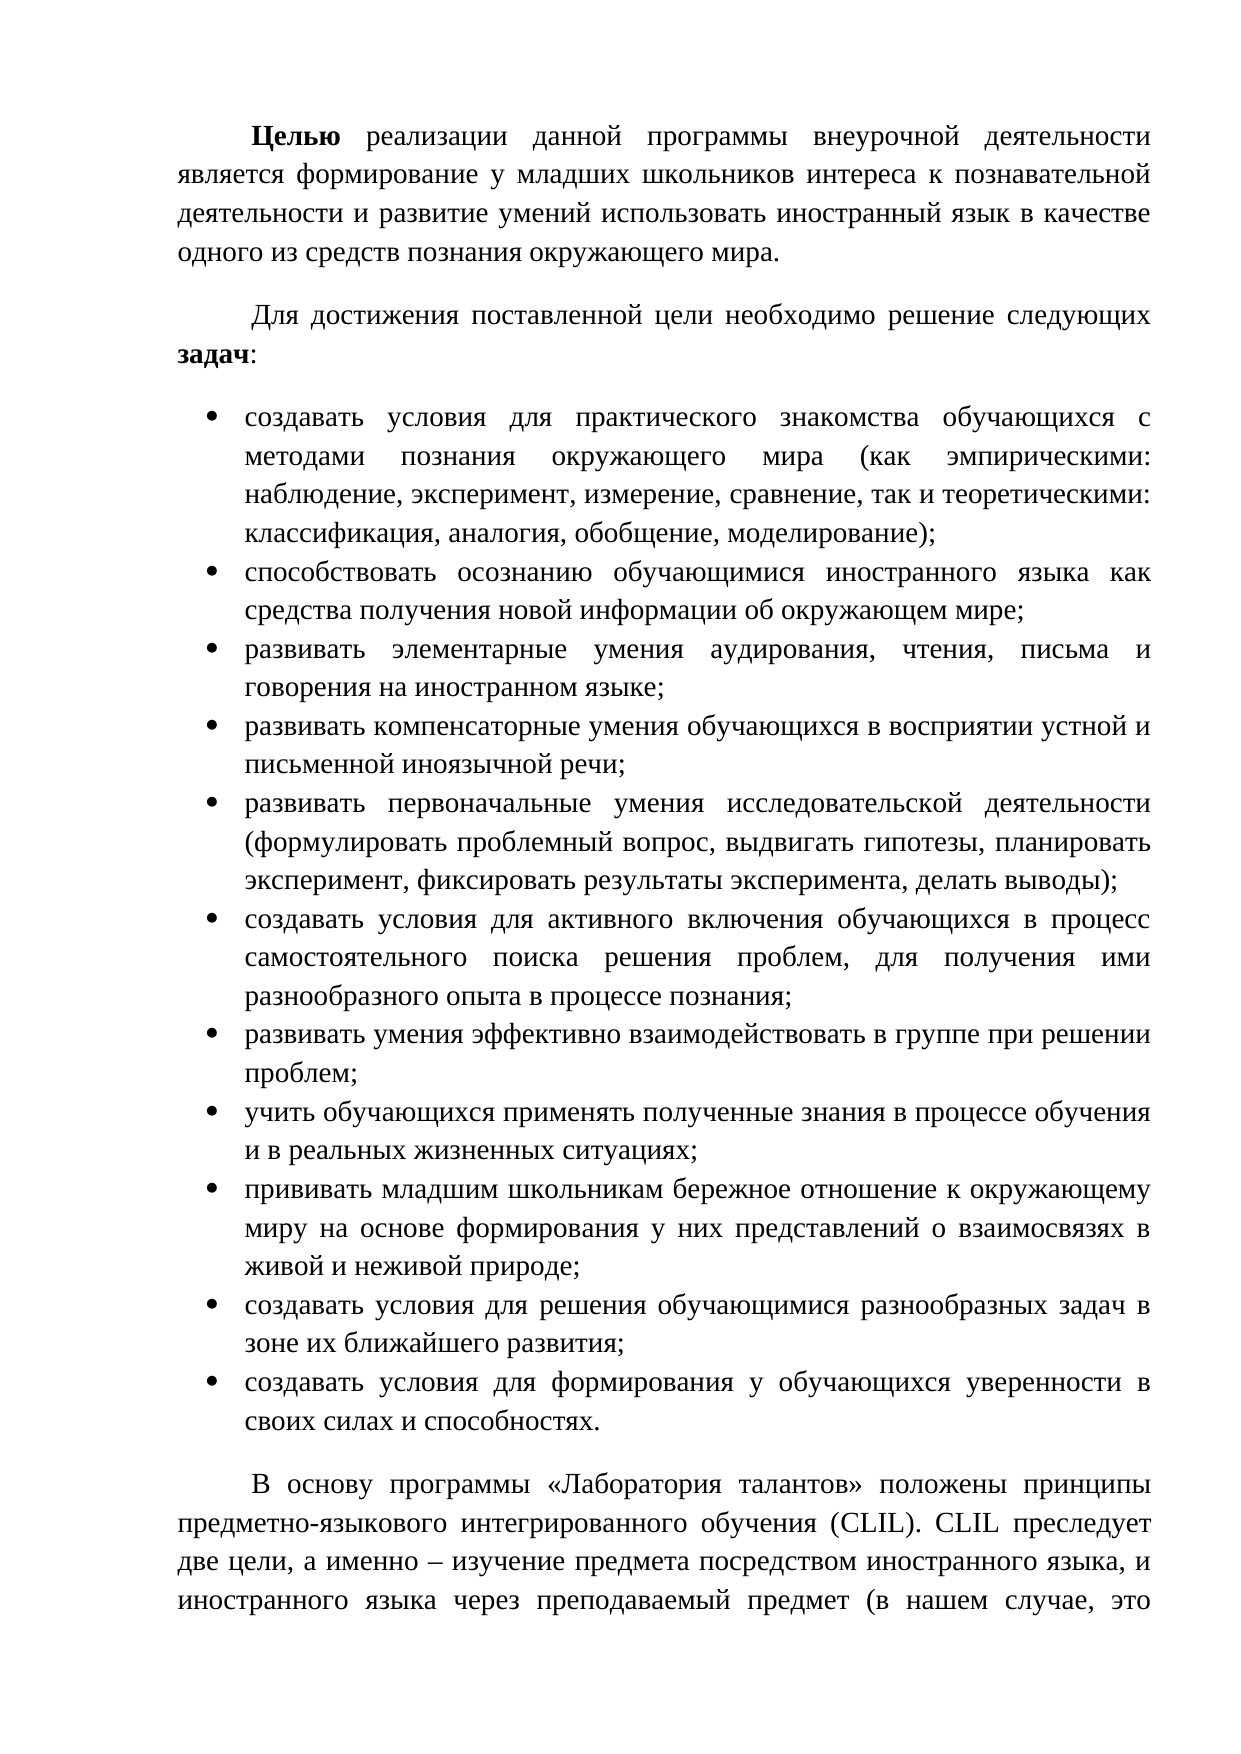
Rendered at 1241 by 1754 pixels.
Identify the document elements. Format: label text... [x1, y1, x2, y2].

list создавать условия для активного включения обучающихся в процесс самостоятельного поиска решения проблем, для получения ими разнообразного опыта в процессе познания; [207, 901, 1152, 1012]
text Для достижения поставленной цели необходимо решение следующих задач: [177, 297, 1152, 369]
list способствовать осознанию обучающимися иностранного языка как средства получения новой информации об окружающем мире; [207, 554, 1152, 626]
list прививать младшим школьникам бережное отношение к окружающему миру на основе формирования у них представлений о взаимосвязях в живой и неживой природе; [207, 1171, 1152, 1282]
text Целью реализации данной программы внеурочной деятельности является формирование у младших школьников интереса к познавательной деятельности и развитие умений использовать иностранный язык в качестве одного из средств познания окружающего мира. [177, 118, 1152, 267]
list развивать компенсаторные умения обучающихся в восприятии устной и письменной иноязычной речи; [207, 708, 1152, 780]
list развивать элементарные умения аудирования, чтения, письма и говорения на иностранном языке; [207, 631, 1152, 703]
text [177, 1466, 1152, 1615]
list создавать условия для практического знакомства обучающихся с методами познания окружающего мира (как эмпирическими: наблюдение, эксперимент, измерение, сравнение, так и теоретическими: классификация, аналогия, обобщение, моделирование); [207, 399, 1152, 549]
list учить обучающихся применять полученные знания в процессе обучения и в реальных жизненных ситуациях; [207, 1094, 1152, 1166]
list развивать первоначальные умения исследовательской деятельности (формулировать проблемный вопрос, выдвигать гипотезы, планировать эксперимент, фиксировать результаты эксперимента, делать выводы); [207, 785, 1152, 896]
list создавать условия для формирования у обучающихся уверенности в своих силах и способностях. [207, 1364, 1152, 1436]
list развивать умения эффективно взаимодействовать в группе при решении проблем; [207, 1017, 1152, 1089]
list создавать условия для решения обучающимися разнообразных задач в зоне их ближайшего развития; [207, 1287, 1152, 1359]
